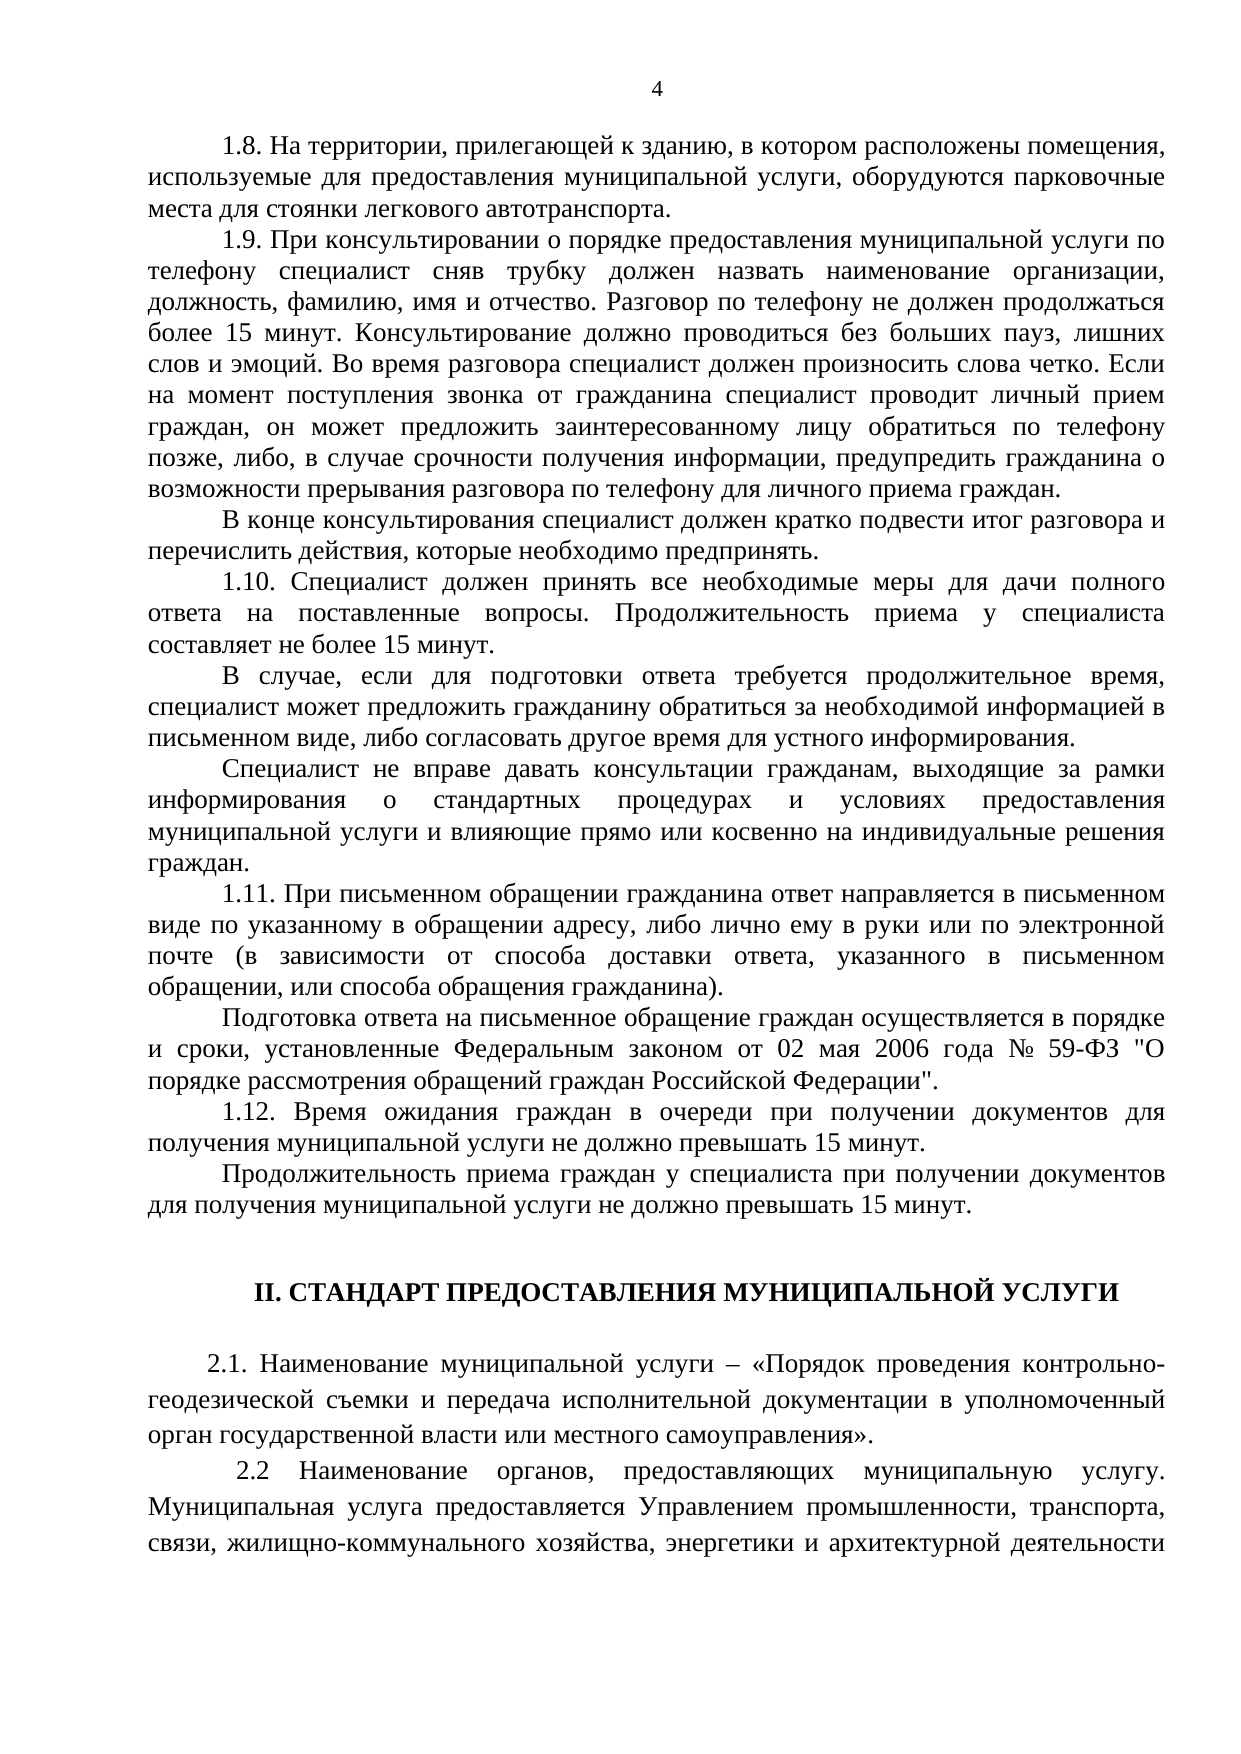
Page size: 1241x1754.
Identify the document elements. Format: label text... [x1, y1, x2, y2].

text 1.10. Специалист должен принять все необходимые меры для дачи полного ответа на поставленные вопросы. Продолжительность приема у специалиста составляет не более 15 минут. [148, 565, 1167, 659]
text В случае, если для подготовки ответа требуется продолжительное время, специалист может предложить гражданину обратиться за необходимой информацией в письменном виде, либо согласовать другое время для устного информирования. [148, 659, 1167, 752]
text 2.1. Наименование муниципальной услуги – «Порядок проведения контрольно-геодезической съемки и передача исполнительной документации в уполномоченный орган государственной власти или местного самоуправления». [148, 1347, 1167, 1450]
text Подготовка ответа на письменное обращение граждан осуществляется в порядке и сроки, установленные Федеральным законом от 02 мая 2006 года № 59-ФЗ "О порядке рассмотрения обращений граждан Российской Федерации". [148, 1001, 1167, 1095]
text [148, 1454, 1167, 1557]
text В конце консультирования специалист должен кратко подвести итог разговора и перечислить действия, которые необходимо предпринять. [148, 503, 1167, 565]
text Специалист не вправе давать консультации гражданам, выходящие за рамки информирования о стандартных процедурах и условиях предоставления муниципальной услуги и влияющие прямо или косвенно на индивидуальные решения граждан. [148, 752, 1167, 877]
text 1.12. Время ожидания граждан в очереди при получении документов для получения муниципальной услуги не должно превышать 15 минут. [148, 1095, 1167, 1157]
text Продолжительность приема граждан у специалиста при получении документов для получения муниципальной услуги не должно превышать 15 минут. [148, 1157, 1167, 1219]
text 1.8. На территории, прилегающей к зданию, в котором расположены помещения, используемые для предоставления муниципальной услуги, оборудуются парковочные места для стоянки легкового автотранспорта. [148, 129, 1167, 223]
text II. СТАНДАРТ ПРЕДОСТАВЛЕНИЯ МУНИЦИПАЛЬНОЙ УСЛУГИ [148, 1276, 1167, 1307]
text 1.11. При письменном обращении гражданина ответ направляется в письменном виде по указанному в обращении адресу, либо лично ему в руки или по электронной почте (в зависимости от способа доставки ответа, указанного в письменном обращении, или способа обращения гражданина). [148, 877, 1167, 1001]
text 1.9. При консультировании о порядке предоставления муниципальной услуги по телефону специалист сняв трубку должен назвать наименование организации, должность, фамилию, имя и отчество. Разговор по телефону не должен продолжаться более 15 минут. Консультирование должно проводиться без больших пауз, лишних слов и эмоций. Во время разговора специалист должен произносить слова четко. Если на момент поступления звонка от гражданина специалист проводит личный прием граждан, он может предложить заинтересованному лицу обратиться по телефону позже, либо, в случае срочности получения информации, предупредить гражданина о возможности прерывания разговора по телефону для личного приема граждан. [148, 223, 1167, 503]
